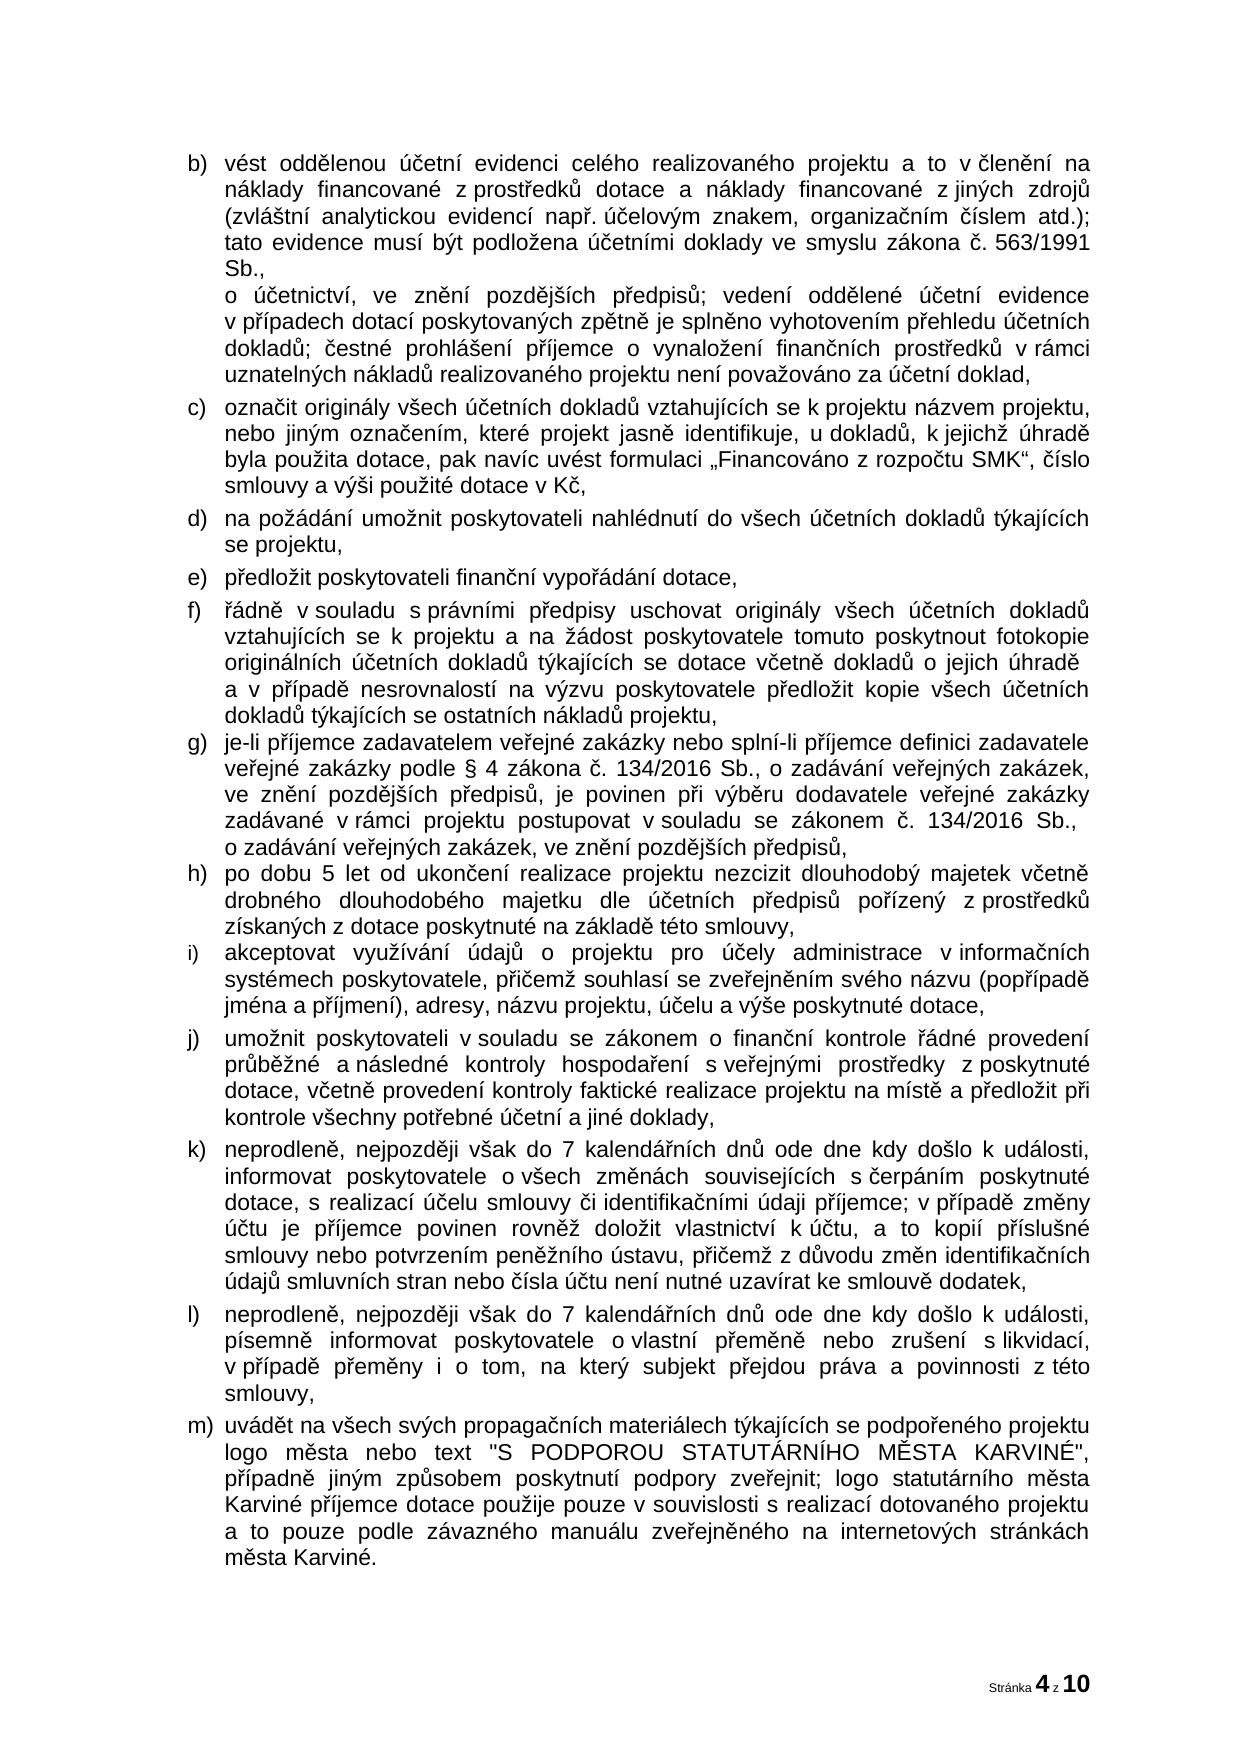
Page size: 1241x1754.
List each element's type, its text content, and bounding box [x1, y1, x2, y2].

list uvádět na všech svých propagačních materiálech týkajících se podpořeného projektu logo města nebo text "S PODPOROU STATUTÁRNÍHO MĚSTA KARVINÉ", případně jiným způsobem poskytnutí podpory zveřejnit; logo statutárního města Karviné příjemce dotace použije pouze v souvislosti s realizací dotovaného projektu a to pouze podle závazného manuálu zveřejněného na internetových stránkách města Karviné. [187, 1412, 1090, 1570]
list je-li příjemce zadavatelem veřejné zakázky nebo splní-li příjemce definici zadavatele veřejné zakázky podle § 4 zákona č. 134/2016 Sb., o zadávání veřejných zakázek, ve znění pozdějších předpisů, je povinen při výběru dodavatele veřejné zakázky zadávané v rámci projektu postupovat v souladu se zákonem č. 134/2016 Sb., o zadávání veřejných zakázek, ve znění pozdějších předpisů, [187, 728, 1090, 860]
list umožnit poskytovateli v souladu se zákonem o finanční kontrole řádné provedení průběžné a následné kontroly hospodaření s veřejnými prostředky z poskytnuté dotace, včetně provedení kontroly faktické realizace projektu na místě a předložit při kontrole všechny potřebné účetní a jiné doklady, [187, 1024, 1090, 1130]
list akceptovat využívání údajů o projektu pro účely administrace v informačních systémech poskytovatele, přičemž souhlasí se zveřejněním svého názvu (popřípadě jména a příjmení), adresy, názvu projektu, účelu a výše poskytnuté dotace, [187, 939, 1090, 1018]
list předložit poskytovateli finanční vypořádání dotace, [187, 564, 1090, 590]
list na požádání umožnit poskytovateli nahlédnutí do všech účetních dokladů týkajících se projektu, [187, 505, 1090, 558]
list neprodleně, nejpozději však do 7 kalendářních dnů ode dne kdy došlo k události, informovat poskytovatele o všech změnách souvisejících s čerpáním poskytnuté dotace, s realizací účelu smlouvy či identifikačními údaji příjemce; v případě změny účtu je příjemce povinen rovněž doložit vlastnictví k účtu, a to kopií příslušné smlouvy nebo potvrzením peněžního ústavu, přičemž z důvodu změn identifikačních údajů smluvních stran nebo čísla účtu není nutné uzavírat ke smlouvě dodatek, [187, 1136, 1090, 1294]
list označit originály všech účetních dokladů vztahujících se k projektu názvem projektu, nebo jiným označením, které projekt jasně identifikuje, u dokladů, k jejichž úhradě byla použita dotace, pak navíc uvést formulaci „Financováno z rozpočtu SMK“, číslo smlouvy a výši použité dotace v Kč, [187, 393, 1090, 499]
list vést oddělenou účetní evidenci celého realizovaného projektu a to v členění na náklady financované z prostředků dotace a náklady financované z jiných zdrojů (zvláštní analytickou evidencí např. účelovým znakem, organizačním číslem atd.); tato evidence musí být podložena účetními doklady ve smyslu zákona č. 563/1991 Sb., o účetnictví, ve znění pozdějších předpisů; vedení oddělené účetní evidence v případech dotací poskytovaných zpětně je splněno vyhotovením přehledu účetních dokladů; čestné prohlášení příjemce o vynaložení finančních prostředků v rámci uznatelných nákladů realizovaného projektu není považováno za účetní doklad, [187, 150, 1090, 387]
list neprodleně, nejpozději však do 7 kalendářních dnů ode dne kdy došlo k události, písemně informovat poskytovatele o vlastní přeměně nebo zrušení s likvidací, v případě přeměny i o tom, na který subjekt přejdou práva a povinnosti z této smlouvy, [187, 1301, 1090, 1406]
list řádně v souladu s právními předpisy uschovat originály všech účetních dokladů vztahujících se k projektu a na žádost poskytovatele tomuto poskytnout fotokopie originálních účetních dokladů týkajících se dotace včetně dokladů o jejich úhradě a v případě nesrovnalostí na výzvu poskytovatele předložit kopie všech účetních dokladů týkajících se ostatních nákladů projektu, [187, 597, 1090, 728]
list po dobu 5 let od ukončení realizace projektu nezcizit dlouhodobý majetek včetně drobného dlouhodobého majetku dle účetních předpisů pořízený z prostředků získaných z dotace poskytnuté na základě této smlouvy, [187, 860, 1090, 939]
